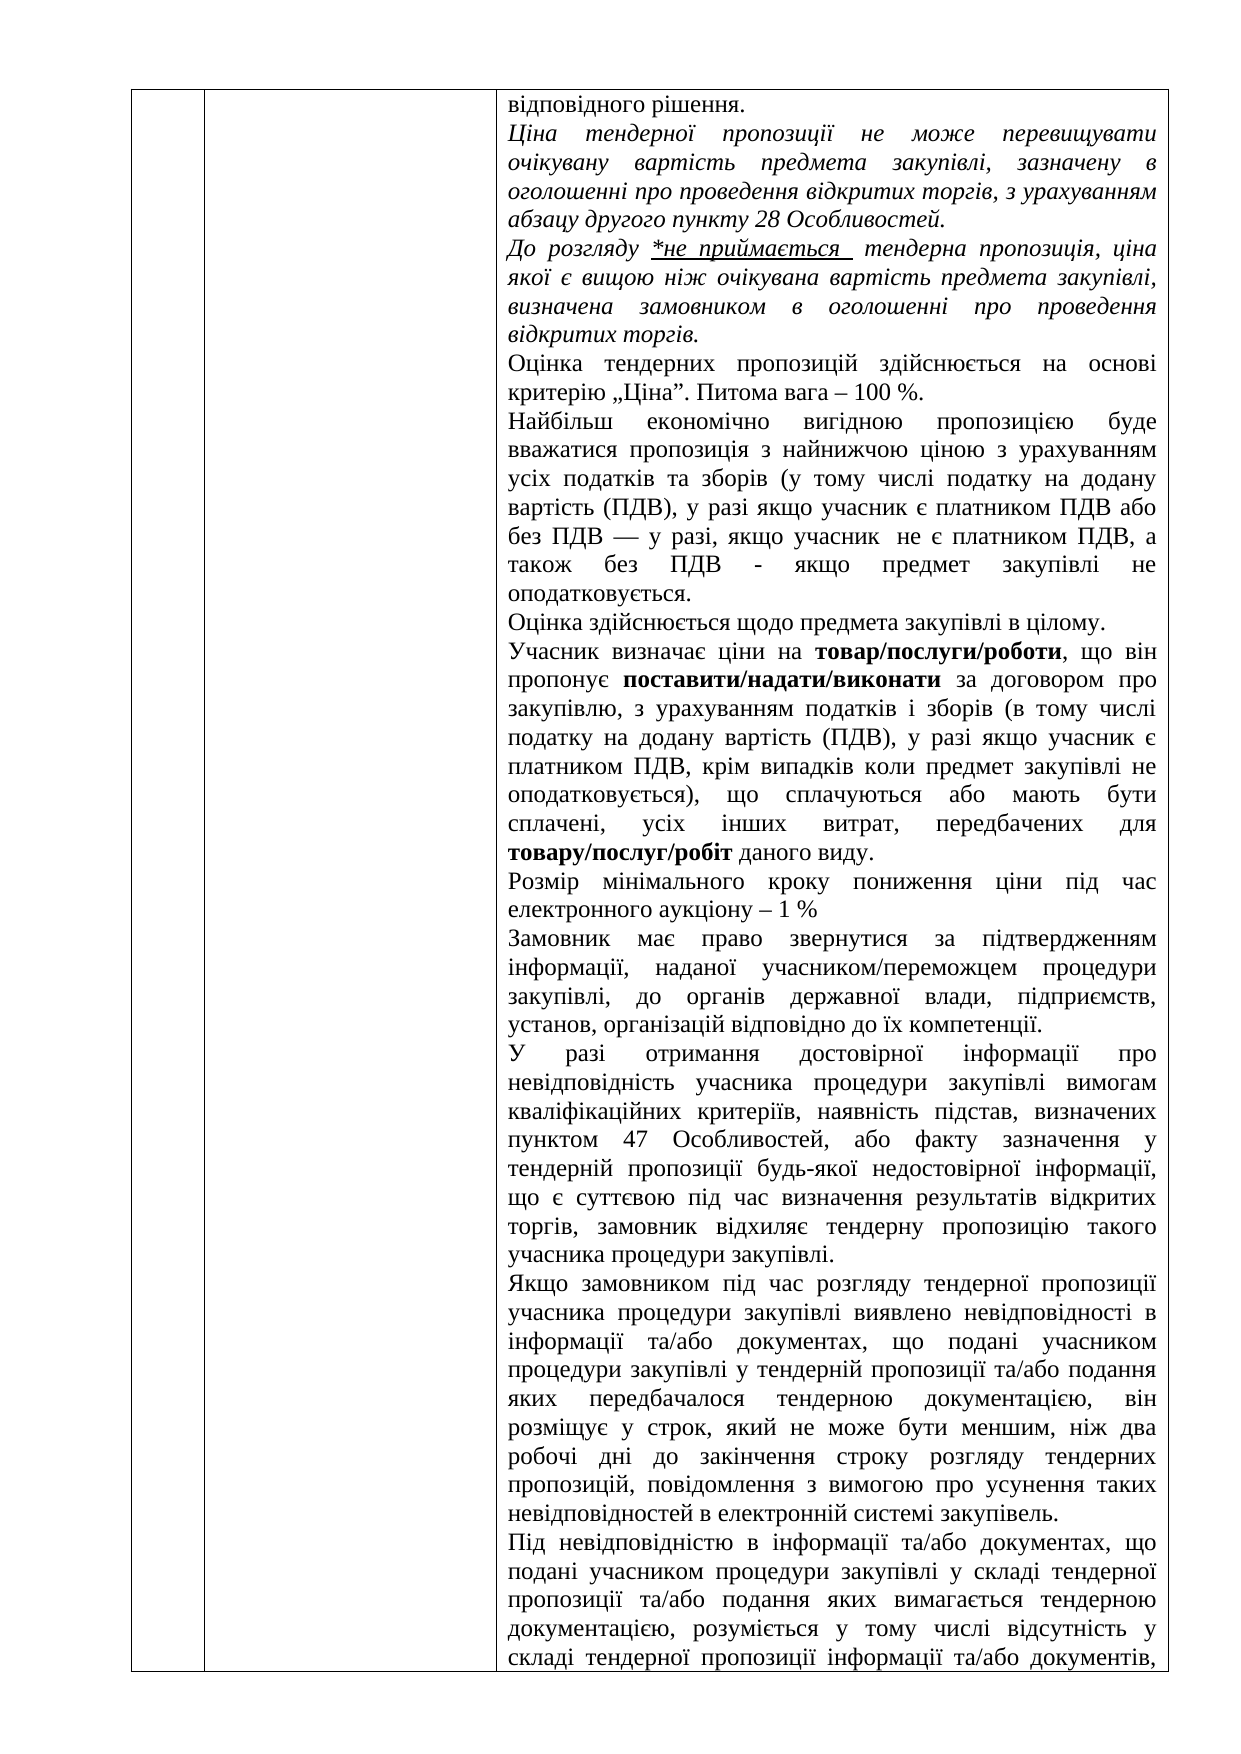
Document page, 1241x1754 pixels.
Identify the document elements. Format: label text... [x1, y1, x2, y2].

table_cell 1 [132, 90, 204, 1671]
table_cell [497, 90, 1168, 1671]
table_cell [205, 90, 496, 1671]
